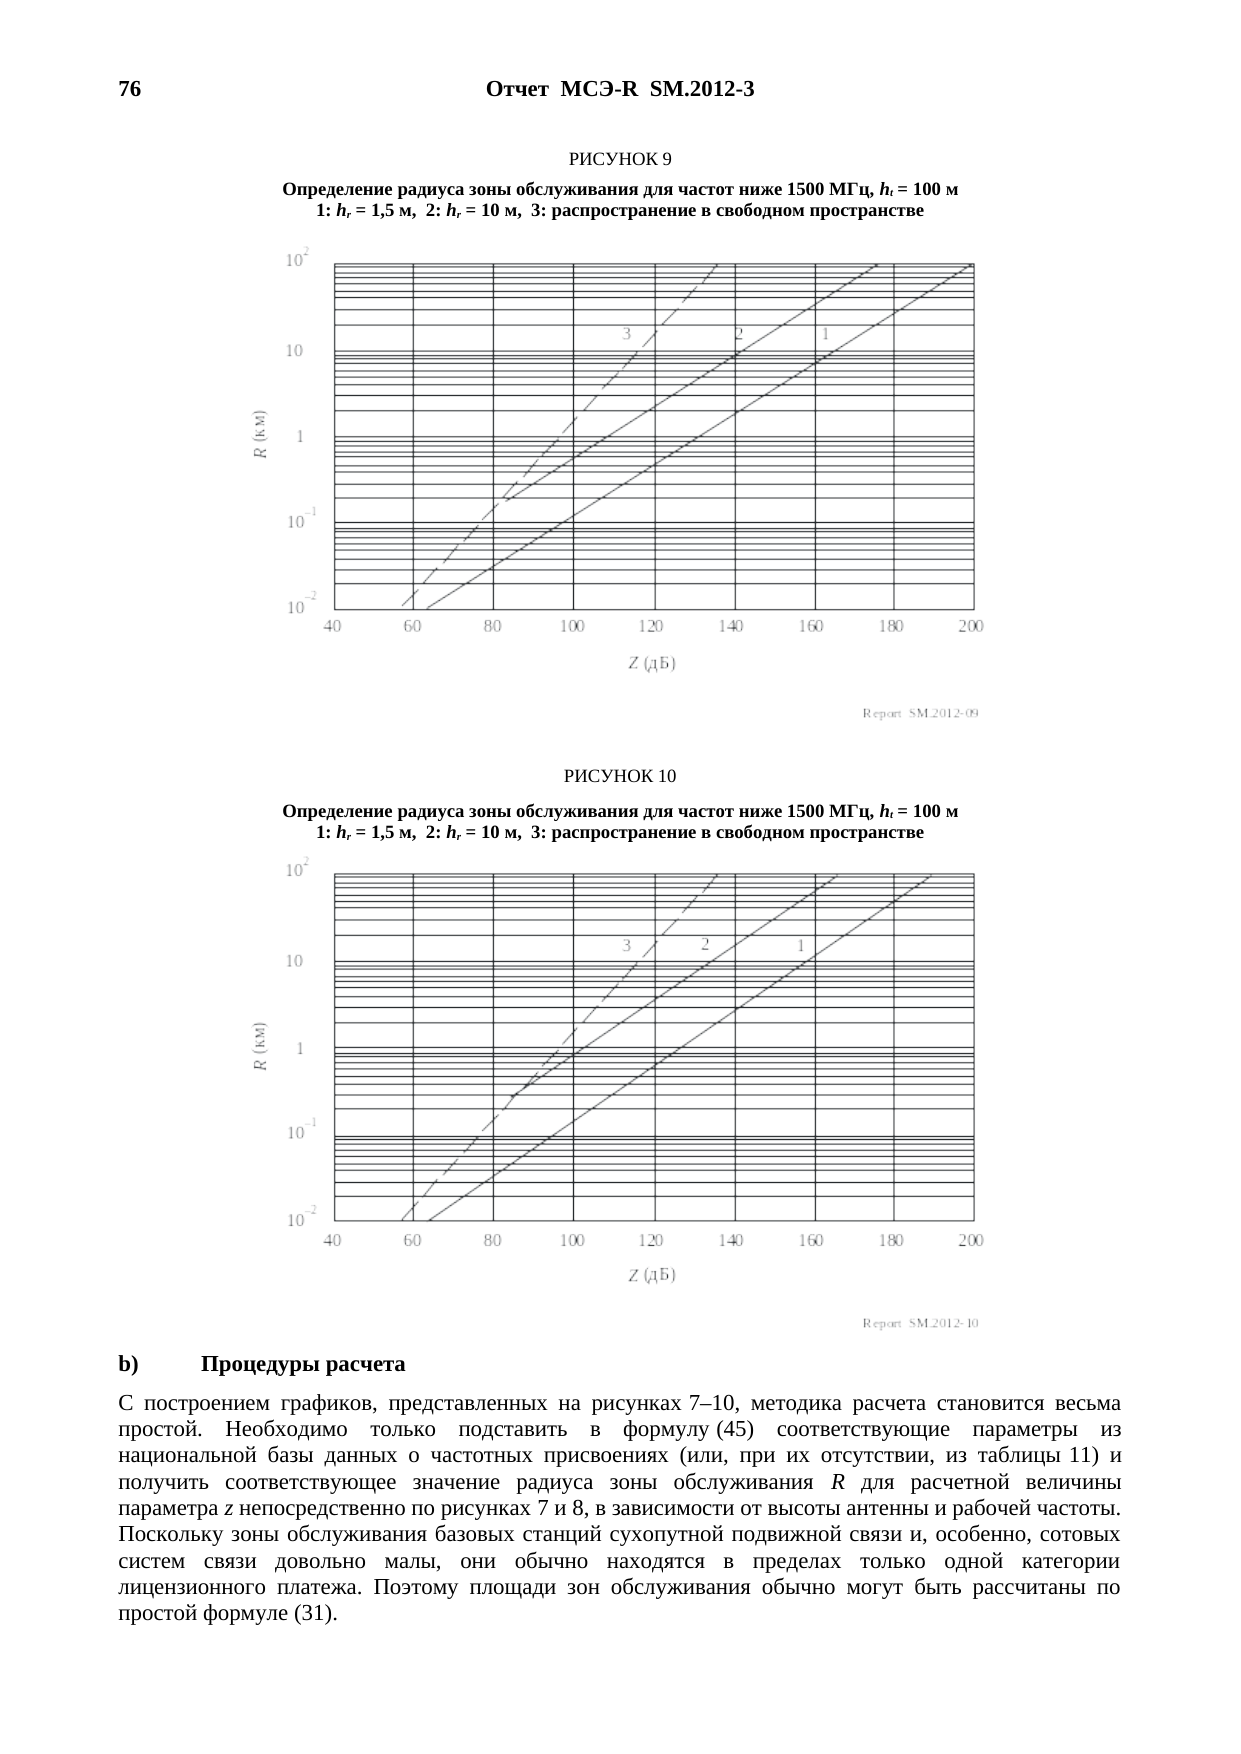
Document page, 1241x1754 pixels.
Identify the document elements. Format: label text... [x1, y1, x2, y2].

text РИСУНОК 10 [118, 765, 1122, 787]
subtitle b) Процедуры расчета [118, 1350, 1122, 1376]
text РИСУНОК 9 [118, 148, 1122, 169]
title Определение радиуса зоны обслуживания для частот ниже 1500 МГц, ht = 100 м 1: hr = 1,5 м, 2: hr = 10 м, 3: распространение в свободном пространстве [118, 799, 1122, 843]
title Определение радиуса зоны обслуживания для частот ниже 1500 МГц, ht = 100 м 1: hr = 1,5 м, 2: hr = 10 м, 3: распространение в свободном пространстве [118, 178, 1122, 221]
text С построением графиков, представленных на рисунках 7–10, методика расчета становится весьма простой. Необходимо только подставить в формулу (45) соответствующие параметры из национальной базы данных о частотных присвоениях (или, при их отсутствии, из таблицы 11) и получить соответствующее значение радиуса зоны обслуживания R для расчетной величины параметра z непосредственно по рисунках 7 и 8, в зависимости от высоты антенны и рабочей частоты. Поскольку зоны обслуживания базовых станций сухопутной подвижной связи и, особенно, сотовых систем связи довольно малы, они обычно находятся в пределах только одной категории лицензионного платежа. Поэтому площади зон обслуживания обычно могут быть рассчитаны по простой формуле (31). [118, 1389, 1122, 1626]
